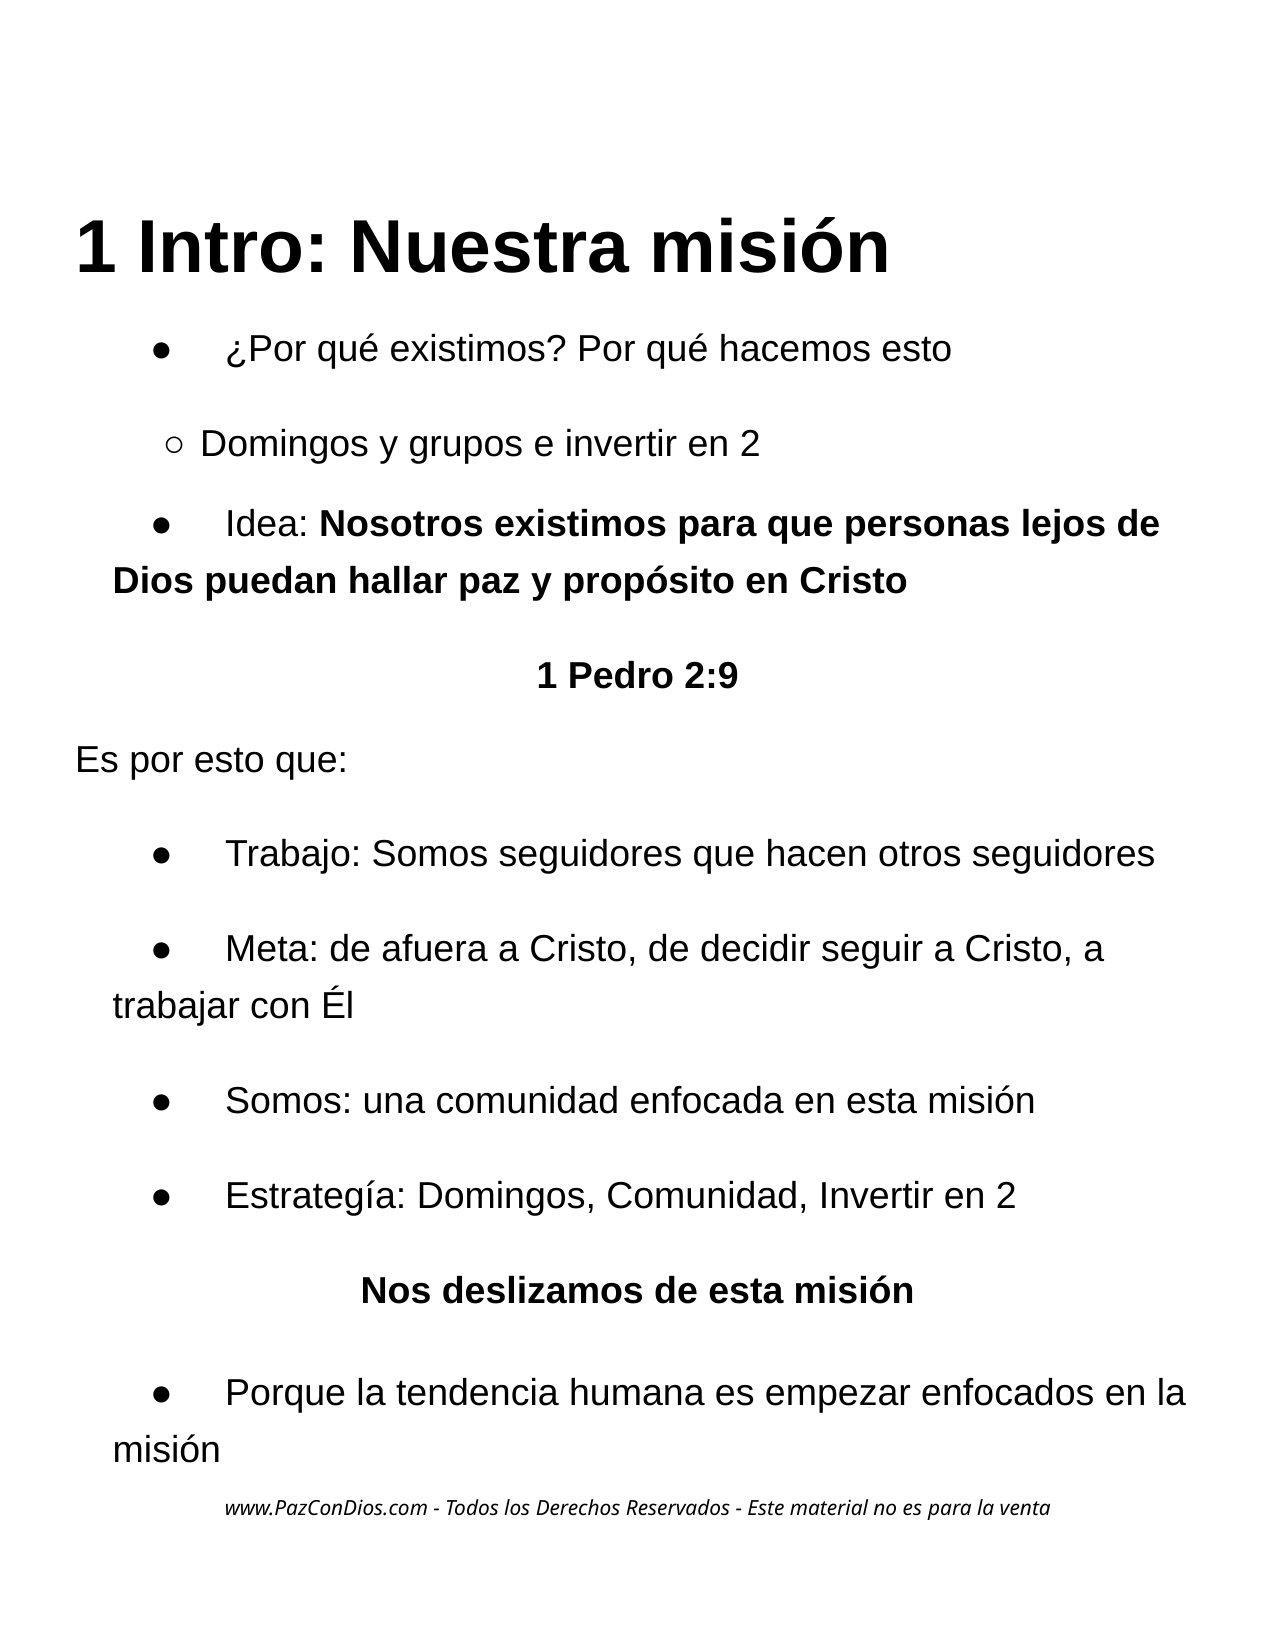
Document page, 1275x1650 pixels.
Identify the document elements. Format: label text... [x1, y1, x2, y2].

list Domingos y grupos e invertir en 2 [163, 421, 1200, 464]
subtitle 1 Pedro 2:9 [75, 653, 1200, 697]
list ¿Por qué existimos? Por qué hacemos esto [112, 326, 1200, 369]
list Trabajo: Somos seguidores que hacen otros seguidores [112, 832, 1200, 875]
list Porque la tendencia humana es empezar enfocados en la misión [112, 1370, 1200, 1471]
list Estrategía: Domingos, Comunidad, Invertir en 2 [112, 1173, 1200, 1216]
list Meta: de afuera a Cristo, de decidir seguir a Cristo, a trabajar con Él [112, 926, 1200, 1027]
text Es por esto que: [75, 737, 1200, 780]
subtitle 1 Intro: Nuestra misión [75, 202, 1200, 288]
list Somos: una comunidad enfocada en esta misión [112, 1078, 1200, 1122]
list Idea: Nosotros existimos para que personas lejos de Dios puedan hallar paz y propósito en Cristo [112, 501, 1200, 602]
subtitle Nos deslizamos de esta misión [75, 1268, 1200, 1311]
